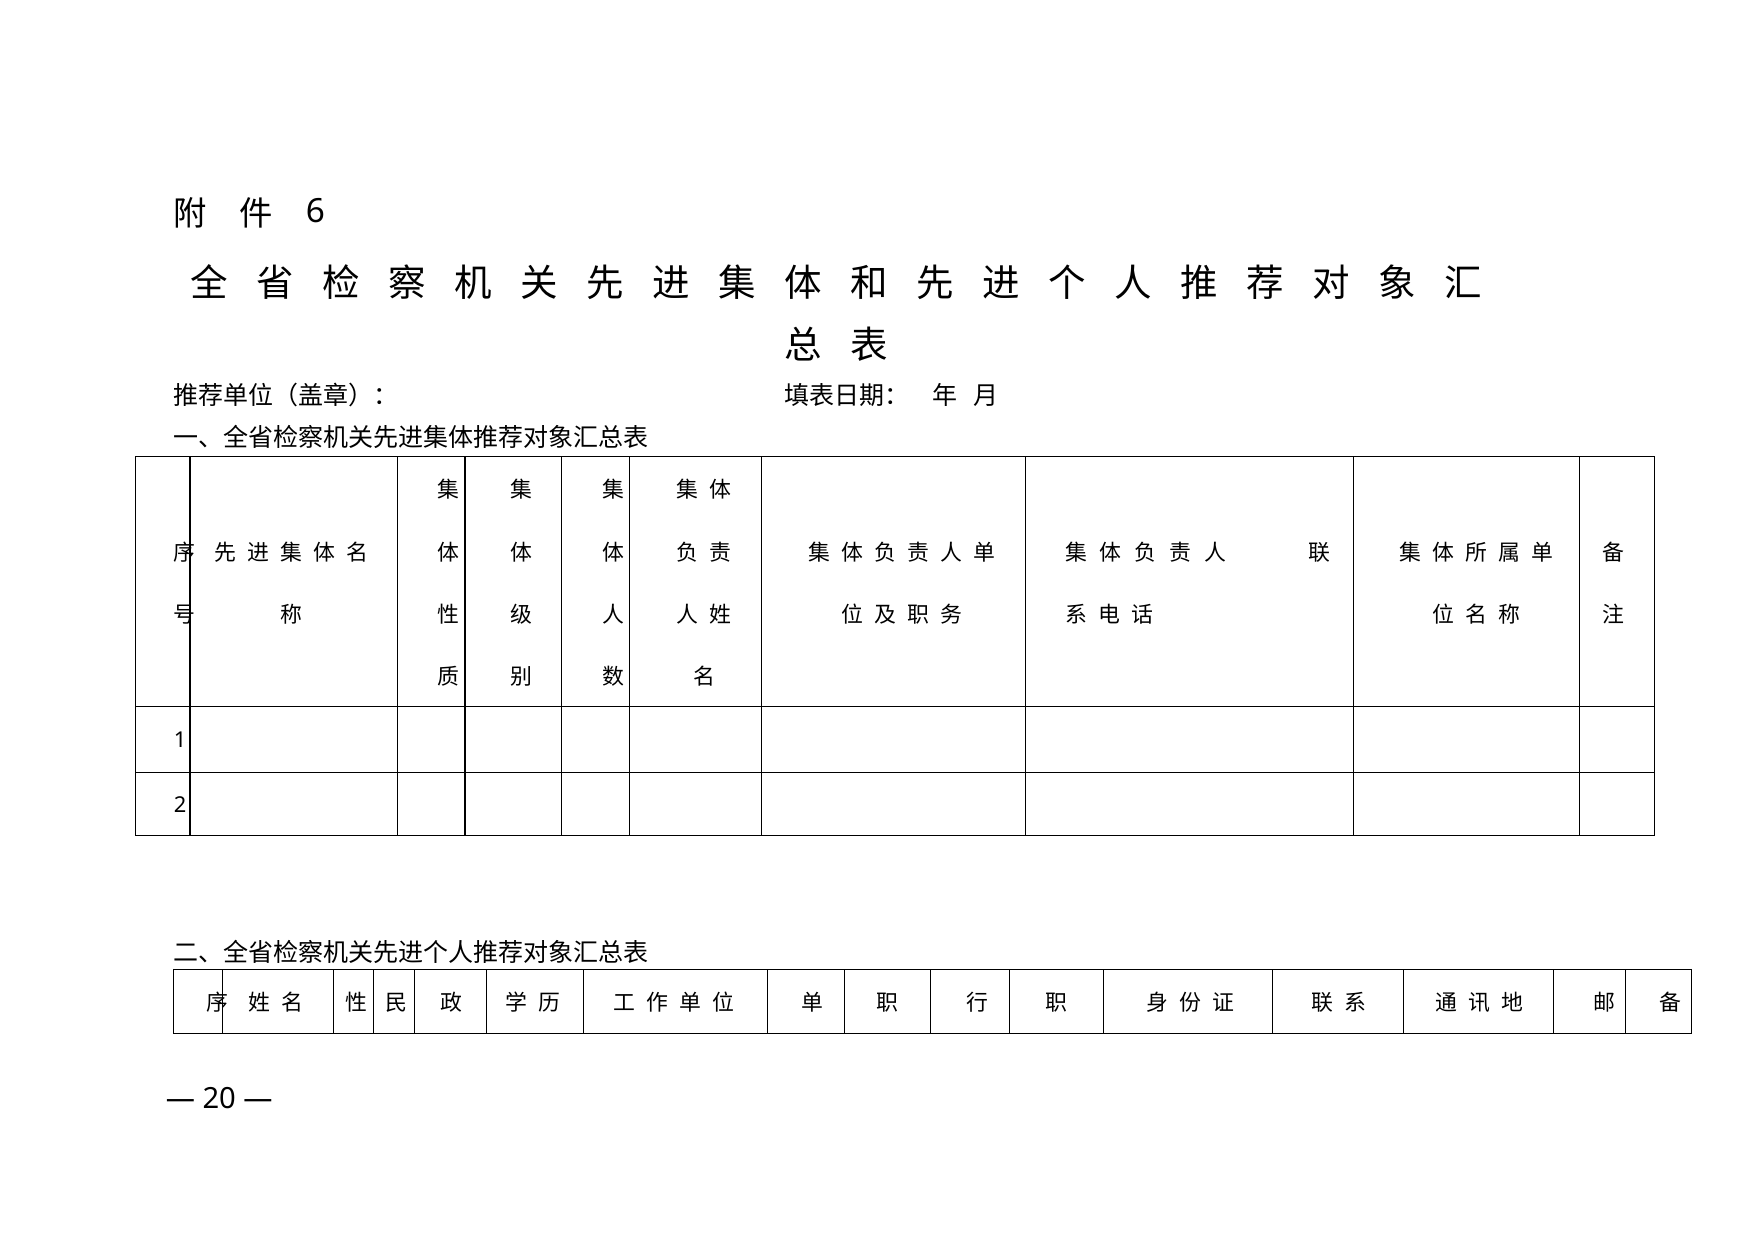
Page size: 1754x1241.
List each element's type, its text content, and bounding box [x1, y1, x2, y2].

table_cell [630, 707, 761, 772]
table_header 集体所属单位名称 [1354, 457, 1579, 706]
table_cell [466, 773, 561, 835]
table_header 职务 [845, 970, 930, 1033]
table_header 学历 学位 [487, 970, 583, 1033]
table_cell [630, 773, 761, 835]
table_header 姓名 [223, 970, 333, 1033]
text 全省检察机关先进集体和先进个人推荐对象汇总表 [173, 249, 1527, 373]
table_header 通讯地址 [1404, 970, 1553, 1033]
text 推荐单位（盖章）： 填表日期： 年 月 [173, 373, 1527, 414]
table_cell [1026, 707, 1353, 772]
table_header 性别 [334, 970, 373, 1033]
table_cell [562, 773, 629, 835]
table_header 身份证号 [1104, 970, 1272, 1033]
text 二、全省检察机关先进个人推荐对象汇总表 [173, 932, 1527, 969]
table_header 民族 [374, 970, 414, 1033]
table_header 序号 [136, 457, 189, 706]
table_header 集体负责人 联系电话 [1026, 457, 1353, 706]
table_cell [191, 773, 397, 835]
table_cell [1580, 773, 1654, 835]
table_cell [762, 707, 1025, 772]
table_header 行政级别 [931, 970, 1009, 1033]
table_header 序号 [174, 970, 222, 1033]
table_header 备注 [1626, 970, 1691, 1033]
table_cell [398, 773, 464, 835]
table_header 备注 [1580, 457, 1654, 706]
table_header 联系电话 [1273, 970, 1403, 1033]
table_cell [398, 707, 464, 772]
table_header 单位性质 [768, 970, 844, 1033]
table_cell [466, 707, 561, 772]
table_cell [562, 707, 629, 772]
table_cell [191, 707, 397, 772]
table_cell 2 [136, 773, 189, 835]
table_header 集体 人数 [562, 457, 629, 706]
table_header 职称 [1010, 970, 1103, 1033]
table_cell [1580, 707, 1654, 772]
table_cell [1354, 707, 1579, 772]
table_cell [1354, 773, 1579, 835]
table_header 先进集体名称 [191, 457, 397, 706]
table_header 集体负责人单位及职务 [762, 457, 1025, 706]
table_cell 1 [136, 707, 189, 772]
table_cell [1026, 773, 1353, 835]
text 一、全省检察机关先进集体推荐对象汇总表 [173, 414, 1527, 456]
table_header 工作单位 [584, 970, 767, 1033]
table_header 政治 面貌 [415, 970, 486, 1033]
table_header 集体负责人姓名 [630, 457, 761, 706]
text 附件6 [173, 187, 1527, 249]
table_cell [762, 773, 1025, 835]
table_header 集体性质 [398, 457, 464, 706]
table_header 集体 级别 [466, 457, 561, 706]
table_header 邮编 [1554, 970, 1625, 1033]
